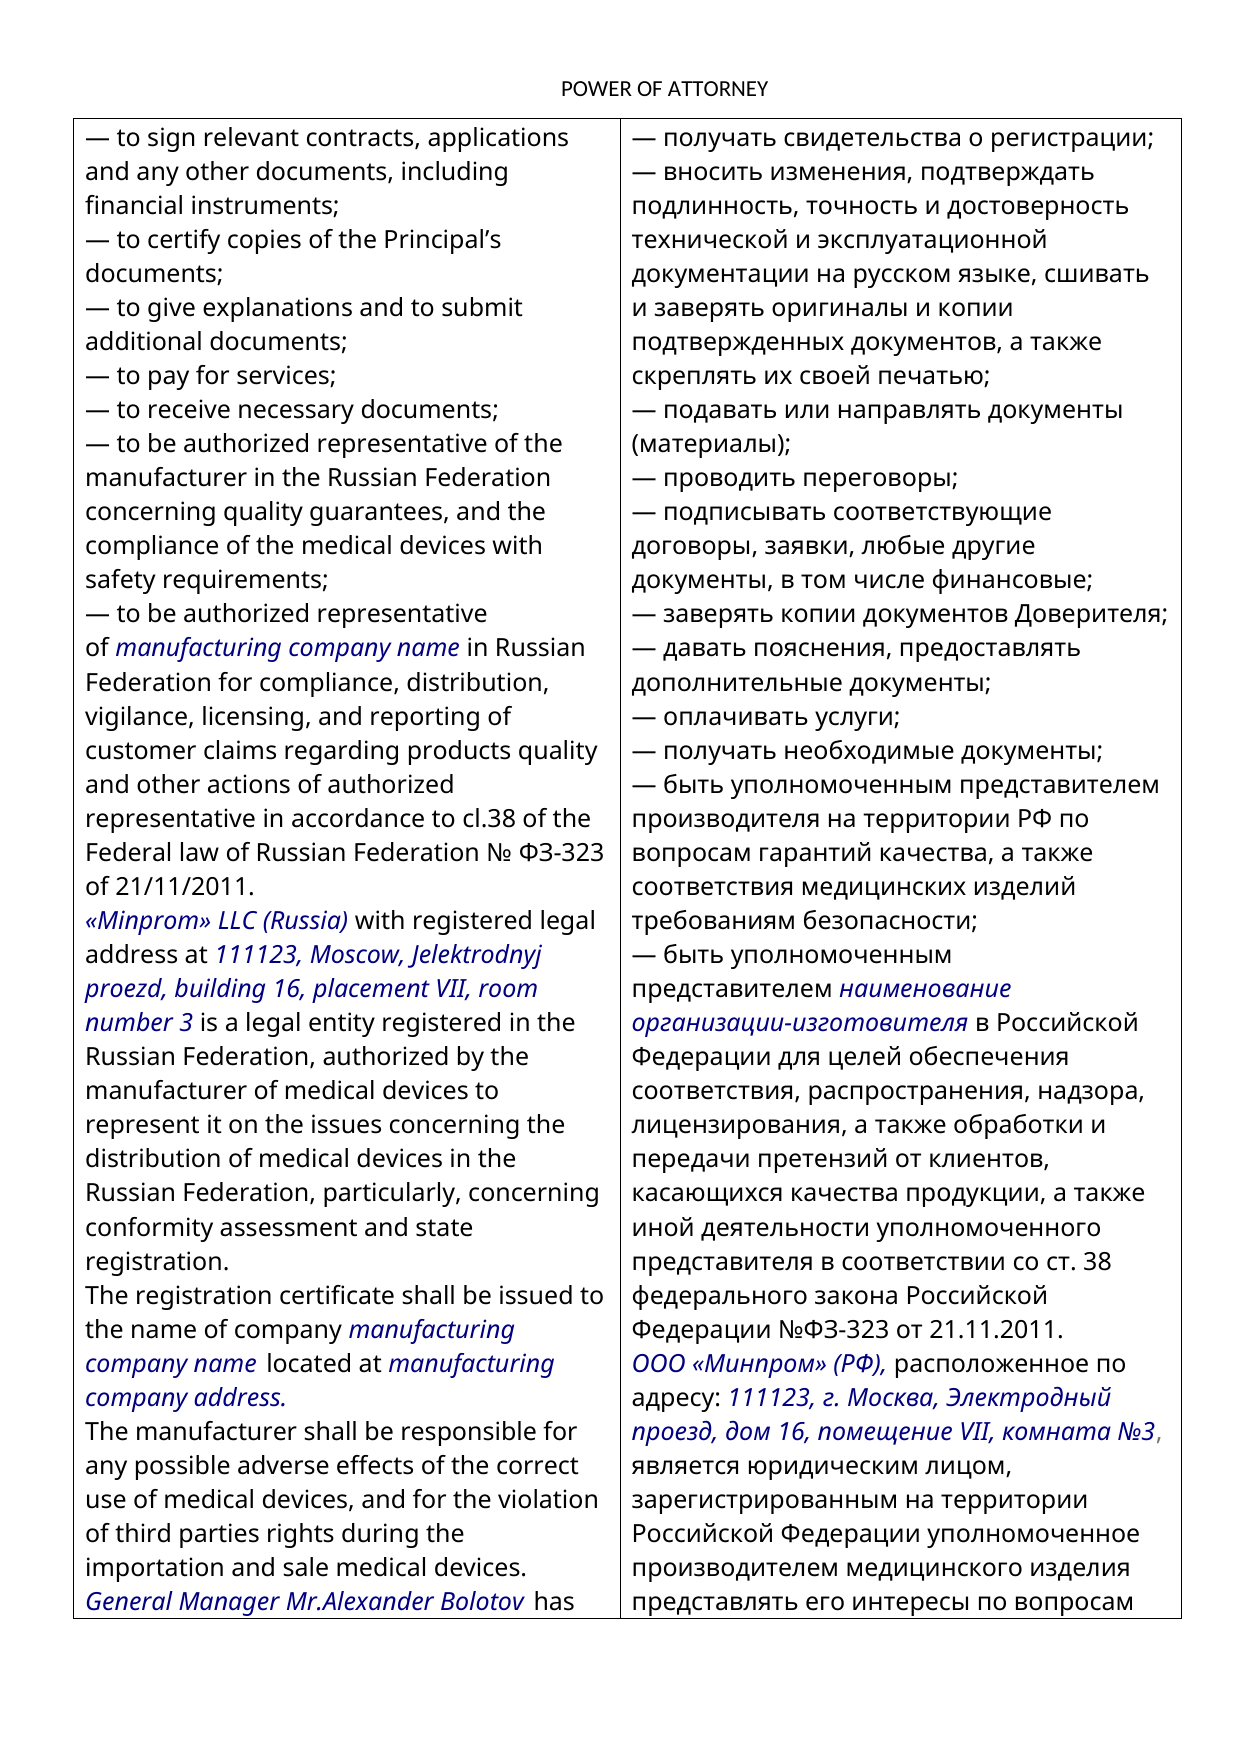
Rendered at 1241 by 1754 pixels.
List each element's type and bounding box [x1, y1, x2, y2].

table_header [621, 119, 1181, 1618]
table_header [74, 119, 620, 1618]
